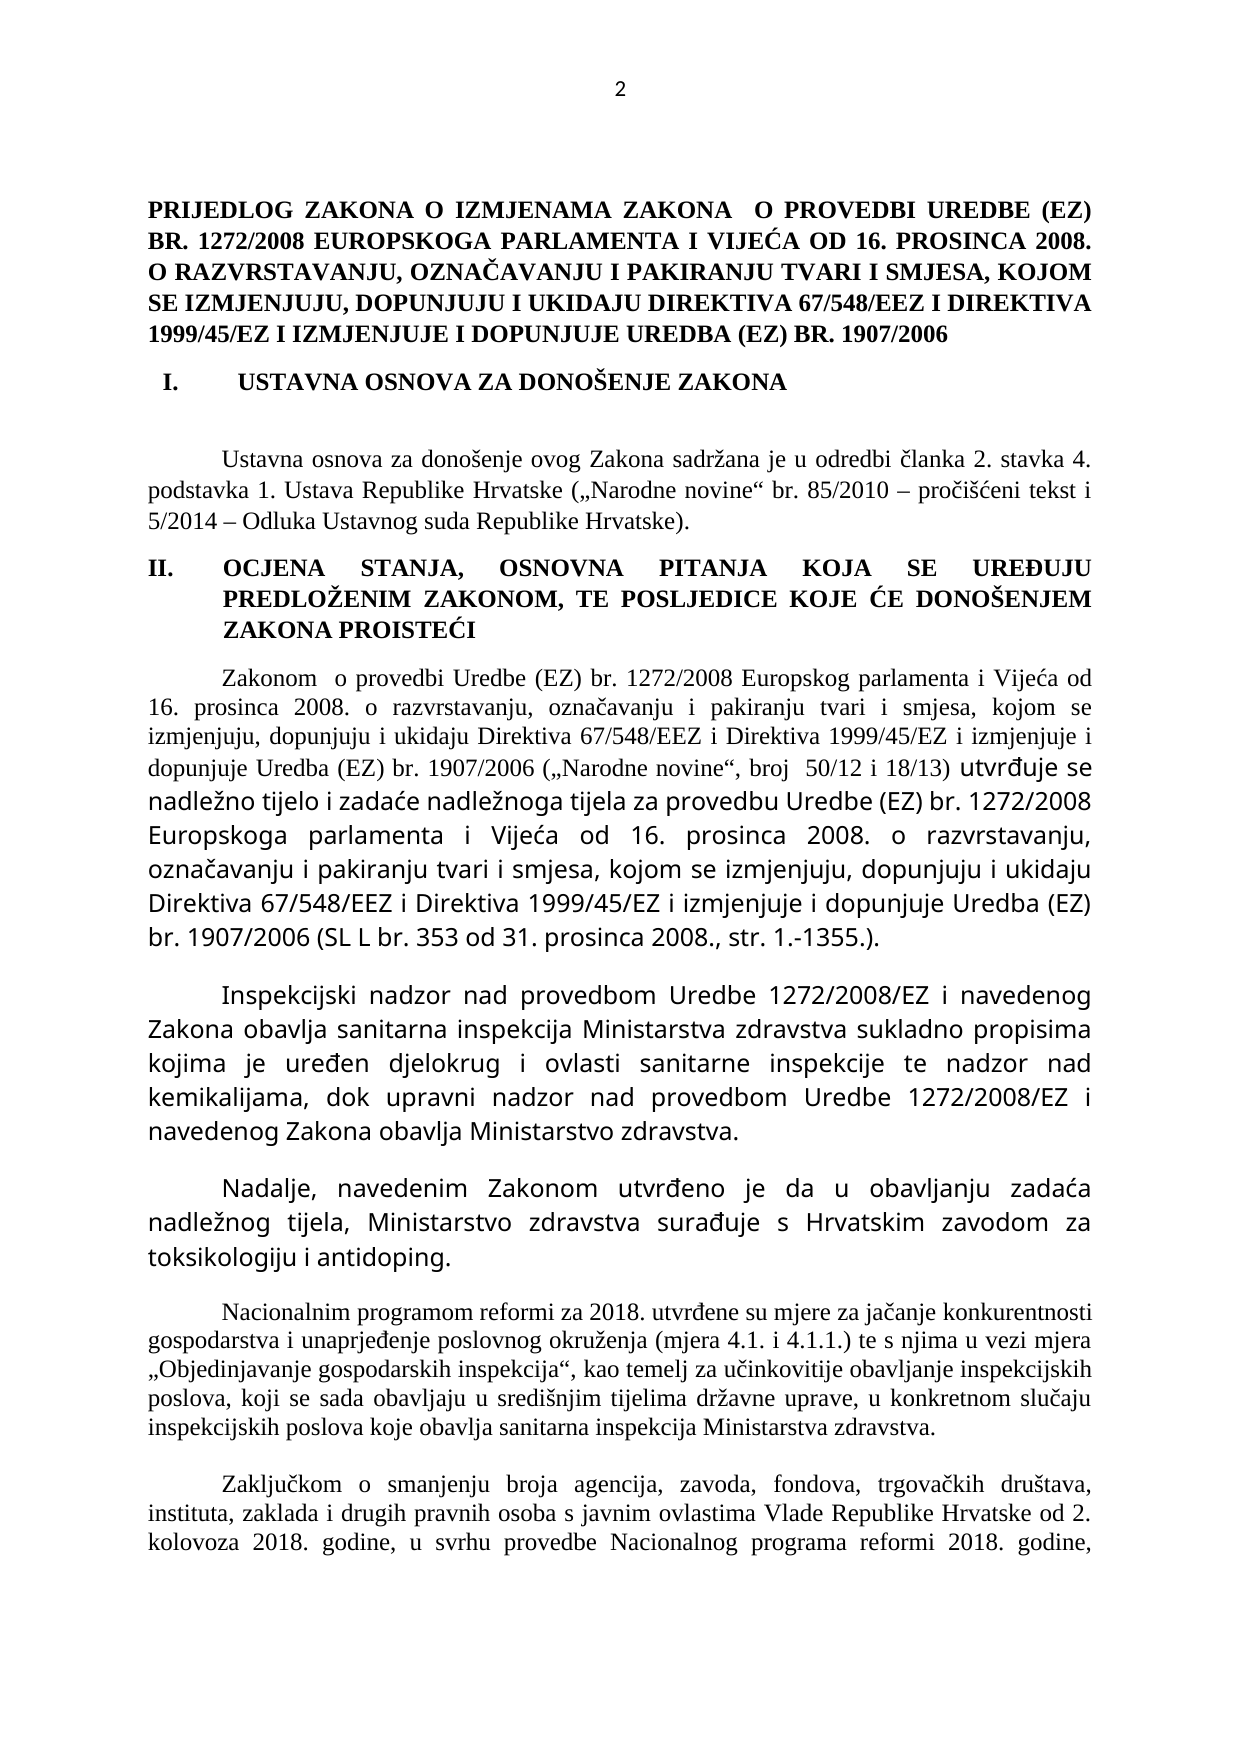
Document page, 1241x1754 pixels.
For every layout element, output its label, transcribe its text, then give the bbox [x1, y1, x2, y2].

text Inspekcijski nadzor nad provedbom Uredbe 1272/2008/EZ i navedenog Zakona obavlja sanitarna inspekcija Ministarstva zdravstva sukladno propisima kojima je uređen djelokrug i ovlasti sanitarne inspekcije te nadzor nad kemikalijama, dok upravni nadzor nad provedbom Uredbe 1272/2008/EZ i navedenog Zakona obavlja Ministarstvo zdravstva. [148, 977, 1093, 1148]
list USTAVNA OSNOVA ZA DONOŠENJE ZAKONA [162, 367, 1093, 396]
text Ustavna osnova za donošenje ovog Zakona sadržana je u odredbi članka 2. stavka 4. podstavka 1. Ustava Republike Hrvatske („Narodne novine“ br. 85/2010 – pročišćeni tekst i 5/2014 – Odluka Ustavnog suda Republike Hrvatske). [148, 444, 1093, 534]
text Nacionalnim programom reformi za 2018. utvrđene su mjere za jačanje konkurentnosti gospodarstva i unaprjeđenje poslovnog okruženja (mjera 4.1. i 4.1.1.) te s njima u vezi mjera „Objedinjavanje gospodarskih inspekcija“, kao temelj za učinkovitije obavljanje inspekcijskih poslova, koji se sada obavljaju u središnjim tijelima državne uprave, u konkretnom slučaju inspekcijskih poslova koje obavlja sanitarna inspekcija Ministarstva zdravstva. [148, 1297, 1093, 1440]
text Nadalje, navedenim Zakonom utvrđeno je da u obavljanju zadaća nadležnog tijela, Ministarstvo zdravstva surađuje s Hrvatskim zavodom za toksikologiju i antidoping. [148, 1171, 1093, 1273]
text Zakonom o provedbi Uredbe (EZ) br. 1272/2008 Europskog parlamenta i Vijeća od 16. prosinca 2008. o razvrstavanju, označavanju i pakiranju tvari i smjesa, kojom se izmjenjuju, dopunjuju i ukidaju Direktiva 67/548/EEZ i Direktiva 1999/45/EZ i izmjenjuje i dopunjuje Uredba (EZ) br. 1907/2006 („Narodne novine“, broj 50/12 i 18/13) utvrđuje se nadležno tijelo i zadaće nadležnoga tijela za provedbu Uredbe (EZ) br. 1272/2008 Europskoga parlamenta i Vijeća od 16. prosinca 2008. o razvrstavanju, označavanju i pakiranju tvari i smjesa, kojom se izmjenjuju, dopunjuju i ukidaju Direktiva 67/548/EEZ i Direktiva 1999/45/EZ i izmjenjuje i dopunjuje Uredba (EZ) br. 1907/2006 (SL L br. 353 od 31. prosinca 2008., str. 1.-1355.). [148, 663, 1093, 954]
text PRIJEDLOG ZAKONA O IZMJENAMA ZAKONA O PROVEDBI UREDBE (EZ) BR. 1272/2008 EUROPSKOGA PARLAMENTA I VIJEĆA OD 16. PROSINCA 2008. O RAZVRSTAVANJU, OZNAČAVANJU I PAKIRANJU TVARI I SMJESA, KOJOM SE IZMJENJUJU, DOPUNJUJU I UKIDAJU DIREKTIVA 67/548/EEZ I DIREKTIVA 1999/45/EZ I IZMJENJUJE I DOPUNJUJE UREDBA (EZ) BR. 1907/2006 [148, 195, 1093, 348]
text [148, 1469, 1093, 1555]
text II. OCJENA STANJA, OSNOVNA PITANJA KOJA SE UREĐUJU PREDLOŽENIM ZAKONOM, TE POSLJEDICE KOJE ĆE DONOŠENJEM ZAKONA PROISTEĆI [148, 553, 1093, 644]
